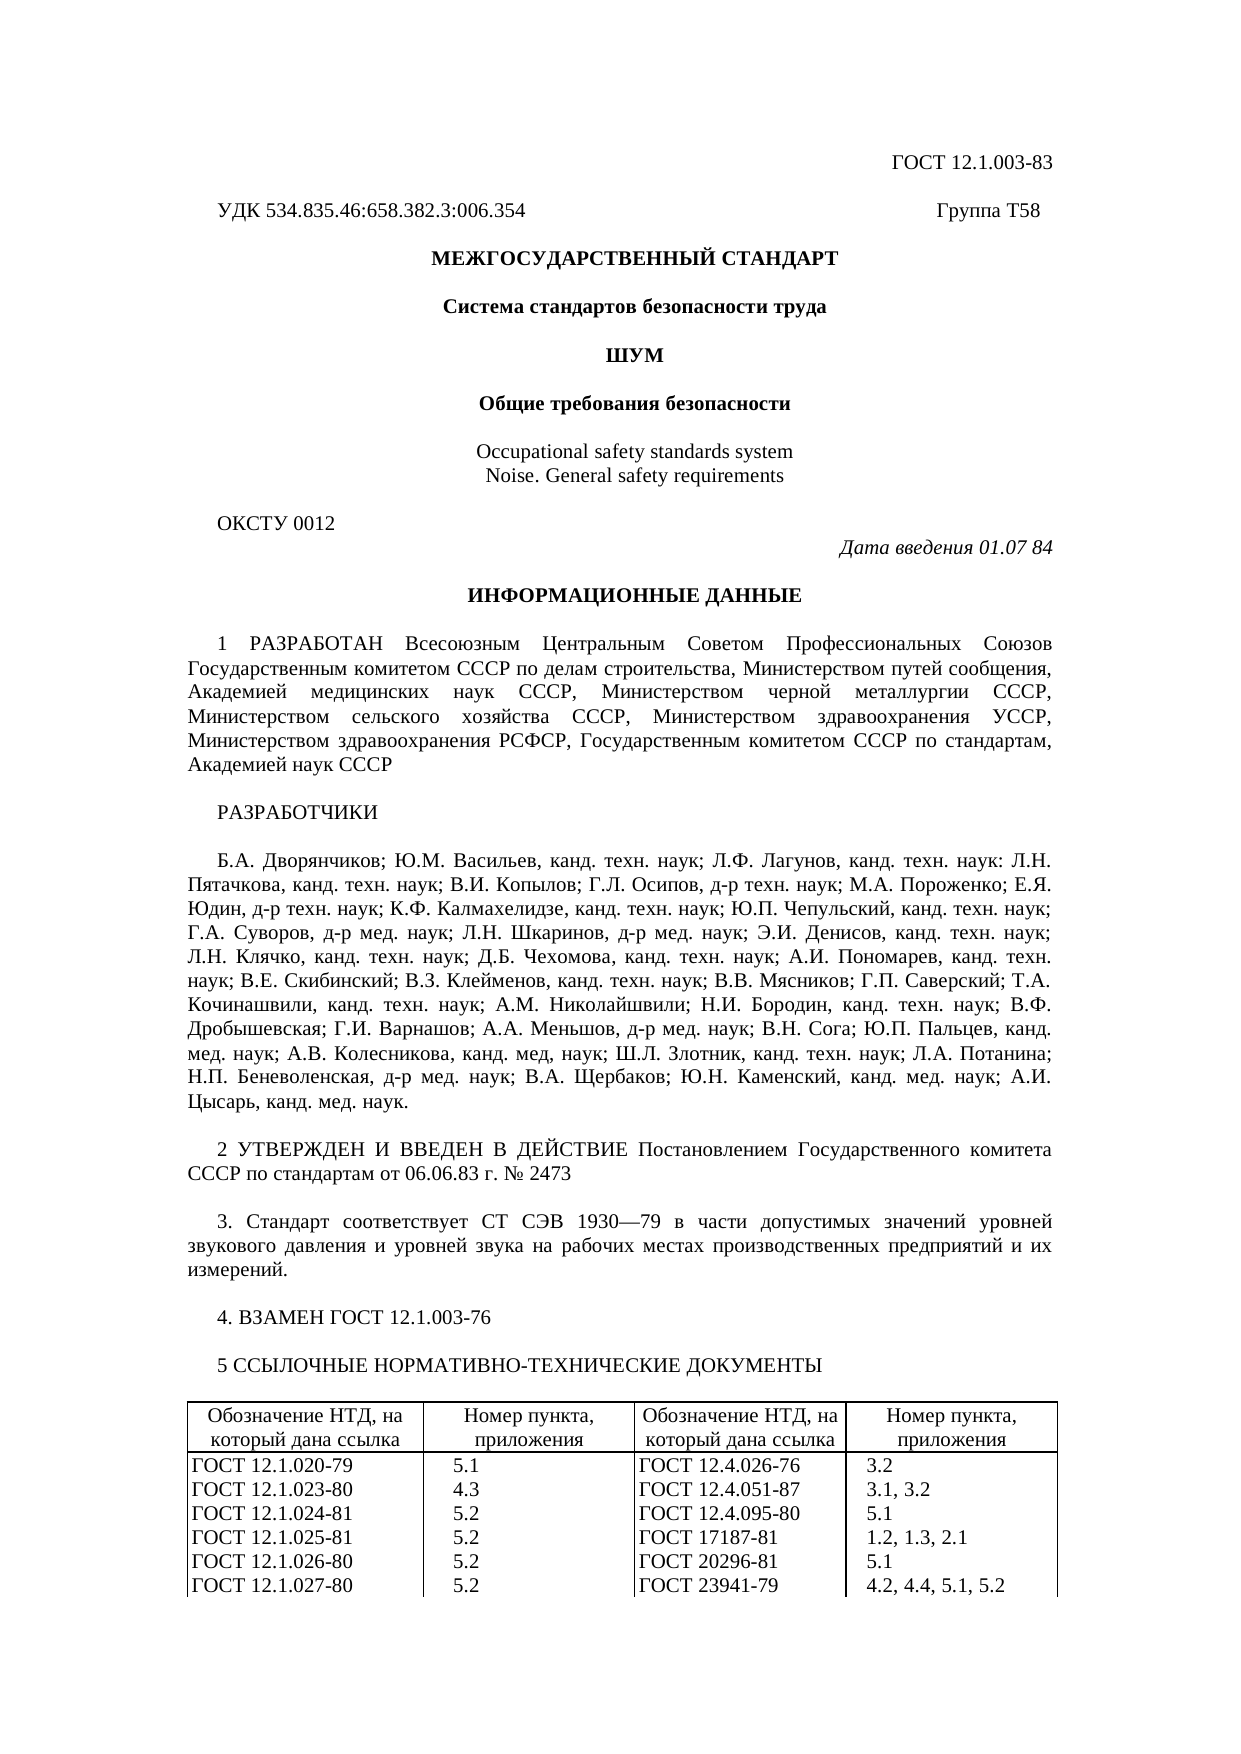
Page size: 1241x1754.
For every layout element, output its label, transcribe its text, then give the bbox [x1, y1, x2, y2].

table_cell ГОСТ 23941-79 [635, 1573, 845, 1597]
table_cell 5.1 [424, 1453, 634, 1477]
table_cell ГОСТ 12.4.095-80 [635, 1501, 845, 1525]
table_cell ГОСТ 12.1.027-80 [188, 1573, 423, 1597]
table_header Обозначение НТД, на который дана ссылка [635, 1403, 845, 1451]
table_cell 3.2 [847, 1453, 1057, 1477]
text ИНФОРМАЦИОННЫЕ ДАННЫЕ [187, 583, 1053, 607]
table_cell 4.2, 4.4, 5.1, 5.2 [847, 1573, 1057, 1597]
text 2 УТВЕРЖДЕН И ВВЕДЕН В ДЕЙСТВИЕ Постановлением Государственного комитета СССР по стандартам от 06.06.83 г. № 2473 [187, 1137, 1053, 1185]
text Occupational safety standards system [187, 439, 1053, 463]
table_cell 5.2 [424, 1549, 634, 1573]
text Общие требования безопасности [187, 391, 1053, 415]
table_cell ГОСТ 12.1.023-80 [188, 1477, 423, 1501]
text УДК 534.835.46:658.382.3:006.354 Группа Т58 [187, 198, 1053, 222]
table_header Номер пункта, приложения [847, 1403, 1057, 1451]
table_cell ГОСТ 12.1.025-81 [188, 1525, 423, 1549]
table_header Номер пункта, приложения [424, 1403, 634, 1451]
table_cell 3.1, 3.2 [847, 1477, 1057, 1501]
table_cell 5.2 [424, 1501, 634, 1525]
text Дата введения 01.07 84 [187, 535, 1053, 559]
table_cell 5.2 [424, 1573, 634, 1597]
table_cell ГОСТ 17187-81 [635, 1525, 845, 1549]
table_cell 4.3 [424, 1477, 634, 1501]
text Б.А. Дворянчиков; Ю.М. Васильев, канд. техн. наук; Л.Ф. Лагунов, канд. техн. наук: Л.Н. Пятачкова, канд. техн. наук; В.И. Копылов; Г.Л. Осипов, д-р техн. наук; М.А. Пороженко; Е.Я. Юдин, д-р техн. наук; К.Ф. Калмахелидзе, канд. техн. наук; Ю.П. Чепульский, канд. техн. наук; Г.А. Суворов, д-р мед. наук; Л.Н. Шкаринов, д-р мед. наук; Э.И. Денисов, канд. техн. наук; Л.Н. Клячко, канд. техн. наук; Д.Б. Чехомова, канд. техн. наук; А.И. Пономарев, канд. техн. наук; В.Е. Скибинский; В.З. Клейменов, канд. техн. наук; В.В. Мясников; Г.П. Саверский; Т.А. Кочинашвили, канд. техн. наук; А.М. Николайшвили; Н.И. Бородин, канд. техн. наук; В.Ф. Дробышевская; Г.И. Варнашов; А.А. Меньшов, д-р мед. наук; В.Н. Сога; Ю.П. Пальцев, канд. мед. наук; А.В. Колесникова, канд. мед, наук; Ш.Л. Злотник, канд. техн. наук; Л.А. Потанина; Н.П. Беневоленская, д-р мед. наук; В.А. Щербаков; Ю.Н. Каменский, канд. мед. наук; А.И. Цысарь, канд. мед. наук. [187, 848, 1053, 1112]
text 4. ВЗАМЕН ГОСТ 12.1.003-76 [187, 1305, 1053, 1329]
table_cell 1.2, 1.3, 2.1 [847, 1525, 1057, 1549]
table_cell 5.1 [847, 1501, 1057, 1525]
table_cell 5.1 [847, 1549, 1057, 1573]
table_cell ГОСТ 12.4.051-87 [635, 1477, 845, 1501]
table_cell ГОСТ 12.1.026-80 [188, 1549, 423, 1573]
text Система стандартов безопасности труда [187, 294, 1053, 318]
table_cell ГОСТ 12.1.020-79 [188, 1453, 423, 1477]
table_cell ГОСТ 12.1.024-81 [188, 1501, 423, 1525]
text 3. Стандарт соответствует СТ СЭВ 1930—79 в части допустимых значений уровней звукового давления и уровней звука на рабочих местах производственных предприятий и их измерений. [187, 1209, 1053, 1281]
table_cell ГОСТ 20296-81 [635, 1549, 845, 1573]
text 1 РАЗРАБОТАН Всесоюзным Центральным Советом Профессиональных Союзов Государственным комитетом СССР по делам строительства, Министерством путей сообщения, Академией медицинских наук СССР, Министерством черной металлургии СССР, Министерством сельского хозяйства СССР, Министерством здравоохранения УССР, Министерством здравоохранения РСФСР, Государственным комитетом СССР по стандартам, Академией наук СССР [187, 631, 1053, 776]
text РАЗРАБОТЧИКИ [187, 800, 1053, 824]
text МЕЖГОСУДАРСТВЕННЫЙ СТАНДАРТ [187, 246, 1053, 270]
text 5 ССЫЛОЧНЫЕ НОРМАТИВНО-ТЕХНИЧЕСКИЕ ДОКУМЕНТЫ [187, 1353, 1053, 1377]
text ОКСТУ 0012 [187, 511, 1053, 535]
text Noise. General safety requirements [187, 463, 1053, 487]
text ШУМ [187, 342, 1053, 367]
table_cell ГОСТ 12.4.026-76 [635, 1453, 845, 1477]
table_cell 5.2 [424, 1525, 634, 1549]
table_header Обозначение НТД, на который дана ссылка [188, 1403, 423, 1451]
text ГОСТ 12.1.003-83 [187, 150, 1053, 174]
